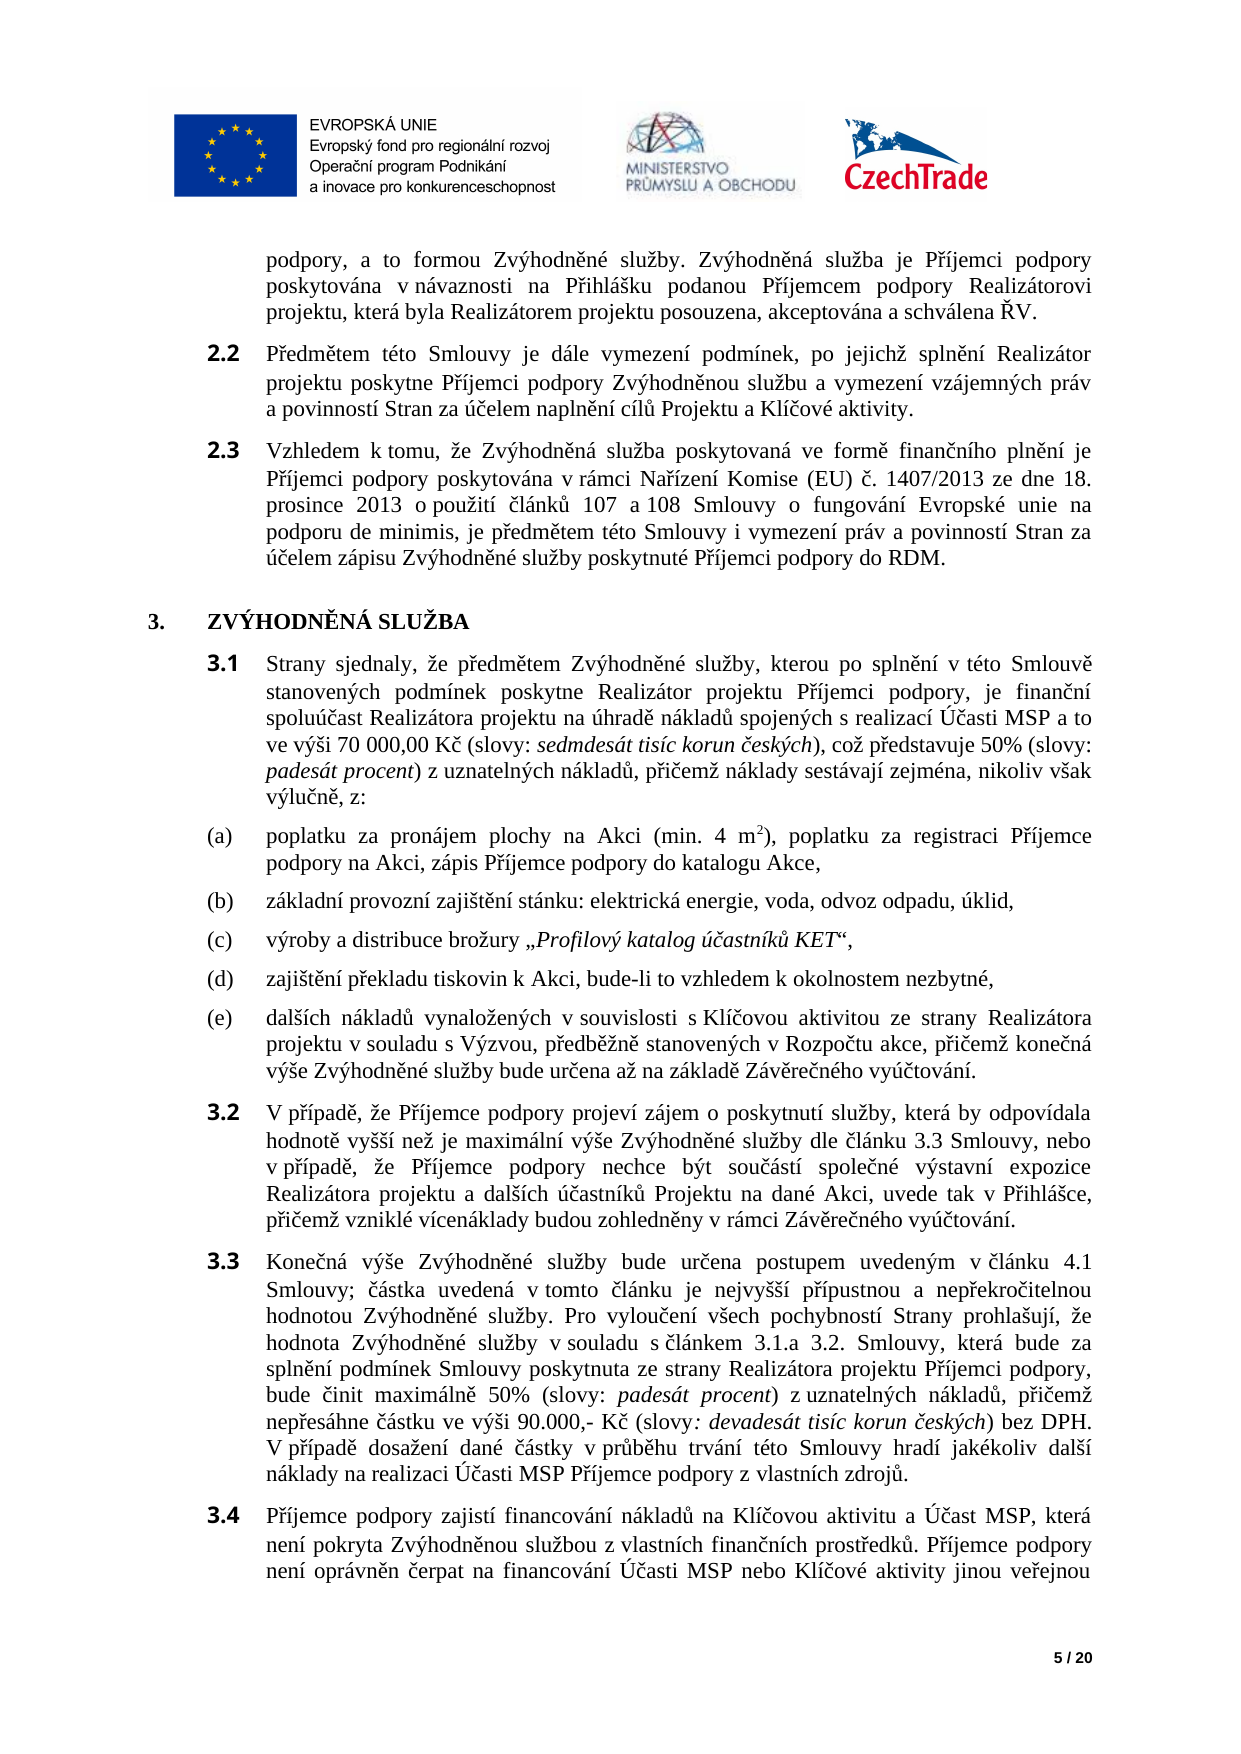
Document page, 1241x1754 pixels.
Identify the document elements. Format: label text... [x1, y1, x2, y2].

picture [616, 101, 805, 202]
text dalších nákladů vynaložených v souvislosti s Klíčovou aktivitou ze strany Realizátora projektu v souladu s Výzvou, předběžně stanovených v Rozpočtu akce, přičemž konečná výše Zvýhodněné služby bude určena až na základě Závěrečného vyúčtování. [207, 1004, 1092, 1083]
text Konečná výše Zvýhodněné služby bude určena postupem uvedeným v článku 4.1 Smlouvy; částka uvedená v tomto článku je nejvyšší přípustnou a nepřekročitelnou hodnotou Zvýhodněné služby. Pro vyloučení všech pochybností Strany prohlašují, že hodnota Zvýhodněné služby v souladu s článkem 3.1.a 3.2. Smlouvy, která bude za splnění podmínek Smlouvy poskytnuta ze strany Realizátora projektu Příjemci podpory, bude činit maximálně 50% (slovy: padesát procent) z uznatelných nákladů, přičemž nepřesáhne částku ve výši 90.000,- Kč (slovy: devadesát tisíc korun českých) bez DPH. V případě dosažení dané částky v průběhu trvání této Smlouvy hradí jakékoliv další náklady na realizaci Účasti MSP Příjemce podpory z vlastních zdrojů. [207, 1245, 1092, 1487]
text V případě, že Příjemce podpory projeví zájem o poskytnutí služby, která by odpovídala hodnotě vyšší než je maximální výše Zvýhodněné služby dle článku 3.3 Smlouvy, nebo v případě, že Příjemce podpory nechce být součástí společné výstavní expozice Realizátora projektu a dalších účastníků Projektu na dané Akci, uvede tak v Přihlášce, přičemž vzniklé vícenáklady budou zohledněny v rámci Závěrečného vyúčtování. [207, 1096, 1092, 1232]
picture [147, 87, 583, 202]
subtitle zvýhodněná služba [148, 608, 1092, 634]
text výroby a distribuce brožury „Profilový katalog účastníků KET“, [207, 926, 1092, 953]
text poplatku za pronájem plochy na Akci (min. 4 m2), poplatku za registraci Příjemce podpory na Akci, zápis Příjemce podpory do katalogu Akce, [207, 822, 1092, 875]
text Vzhledem k tomu, že Zvýhodněná služba poskytovaná ve formě finančního plnění je Příjemci podpory poskytována v rámci Nařízení Komise (EU) č. 1407/2013 ze dne 18. prosince 2013 o použití článků 107 a 108 Smlouvy o fungování Evropské unie na podporu de minimis, je předmětem této Smlouvy i vymezení práv a povinností Stran za účelem zápisu Zvýhodněné služby poskytnuté Příjemci podpory do RDM. [207, 434, 1092, 570]
text Strany sjednaly, že předmětem Zvýhodněné služby, kterou po splnění v této Smlouvě stanovených podmínek poskytne Realizátor projektu Příjemci podpory, je finanční spoluúčast Realizátora projektu na úhradě nákladů spojených s realizací Účasti MSP a to ve výši 70 000,00 Kč (slovy: sedmdesát tisíc korun českých), což představuje 50% (slovy: padesát procent) z uznatelných nákladů, přičemž náklady sestávají zejména, nikoliv však výlučně, z: [207, 647, 1092, 810]
text základní provozní zajištění stánku: elektrická energie, voda, odvoz odpadu, úklid, [207, 887, 1092, 914]
text Předmětem této Smlouvy je dále vymezení podmínek, po jejichž splnění Realizátor projektu poskytne Příjemci podpory Zvýhodněnou službu a vymezení vzájemných práv a povinností Stran za účelem naplnění cílů Projektu a Klíčové aktivity. [207, 337, 1092, 421]
text zajištění překladu tiskovin k Akci, bude-li to vzhledem k okolnostem nezbytné, [207, 965, 1092, 992]
picture [845, 107, 988, 202]
